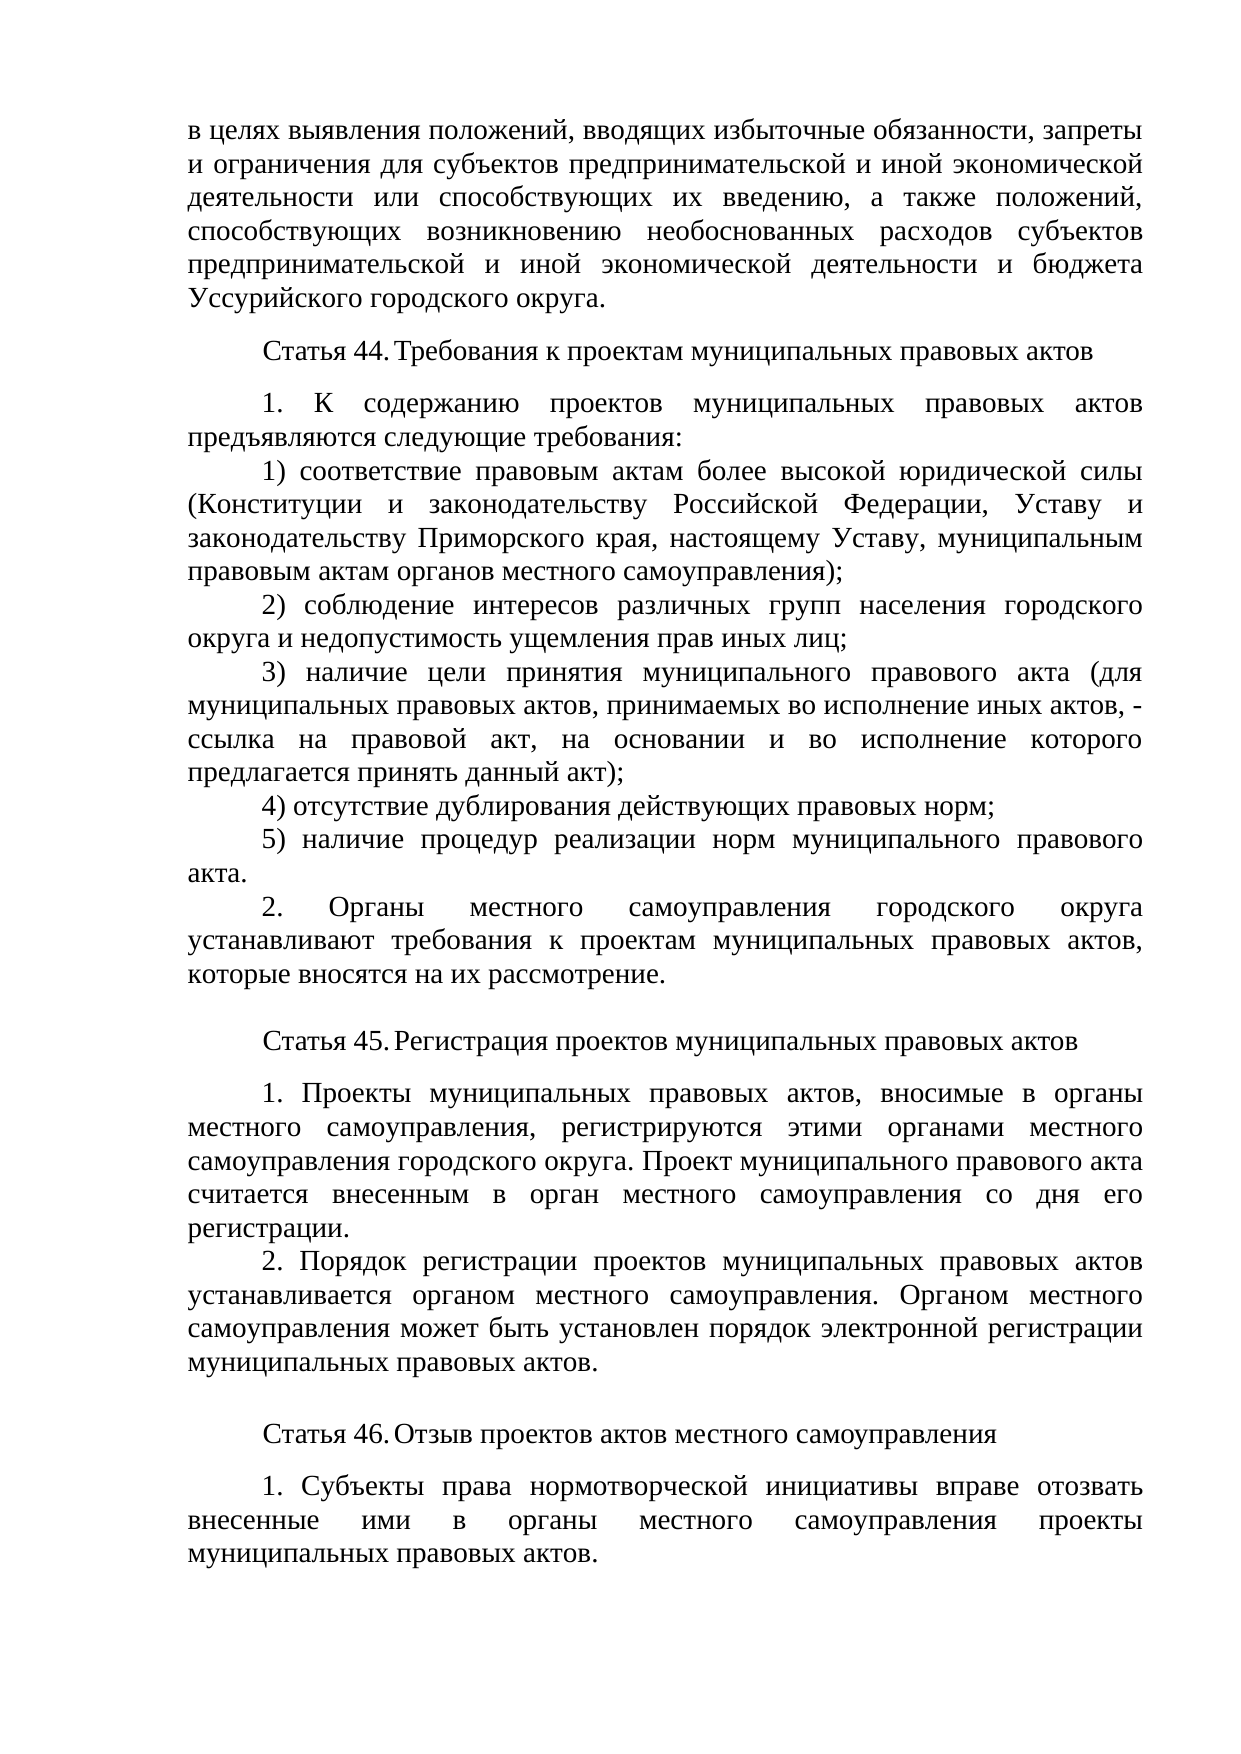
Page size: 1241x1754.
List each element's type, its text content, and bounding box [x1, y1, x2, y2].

text 3) наличие цели принятия муниципального правового акта (для муниципальных правовых актов, принимаемых во исполнение иных актов, - ссылка на правовой акт, на основании и во исполнение которого предлагается принять данный акт); [187, 654, 1144, 788]
text 5) наличие процедур реализации норм муниципального правового акта. [187, 822, 1144, 889]
text 1) соответствие правовым актам более высокой юридической силы (Конституции и законодательству Российской Федерации, Уставу и законодательству Приморского края, настоящему Уставу, муниципальным правовым актам органов местного самоуправления); [187, 453, 1144, 587]
text 4) отсутствие дублирования действующих правовых норм; [187, 788, 1144, 822]
text 2. Органы местного самоуправления городского округа устанавливают требования к проектам муниципальных правовых актов, которые вносятся на их рассмотрение. [187, 889, 1144, 989]
subtitle Статья 44. Требования к проектам муниципальных правовых актов [262, 333, 1144, 366]
text 1. Проекты муниципальных правовых актов, вносимые в органы местного самоуправления, регистрируются этими органами местного самоуправления городского округа. Проект муниципального правового акта считается внесенным в орган местного самоуправления со дня его регистрации. [187, 1076, 1144, 1243]
text 1. К содержанию проектов муниципальных правовых актов предъявляются следующие требования: [187, 386, 1144, 453]
subtitle Статья 45. Регистрация проектов муниципальных правовых актов [262, 1023, 1144, 1056]
text 2. Порядок регистрации проектов муниципальных правовых актов устанавливается органом местного самоуправления. Органом местного самоуправления может быть установлен порядок электронной регистрации муниципальных правовых актов. [187, 1243, 1144, 1377]
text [187, 112, 1144, 314]
text 1. Субъекты права нормотворческой инициативы вправе отозвать внесенные ими в органы местного самоуправления проекты муниципальных правовых актов. [187, 1468, 1144, 1569]
subtitle Статья 46. Отзыв проектов актов местного самоуправления [262, 1416, 1144, 1449]
text 2) соблюдение интересов различных групп населения городского округа и недопустимость ущемления прав иных лиц; [187, 587, 1144, 654]
